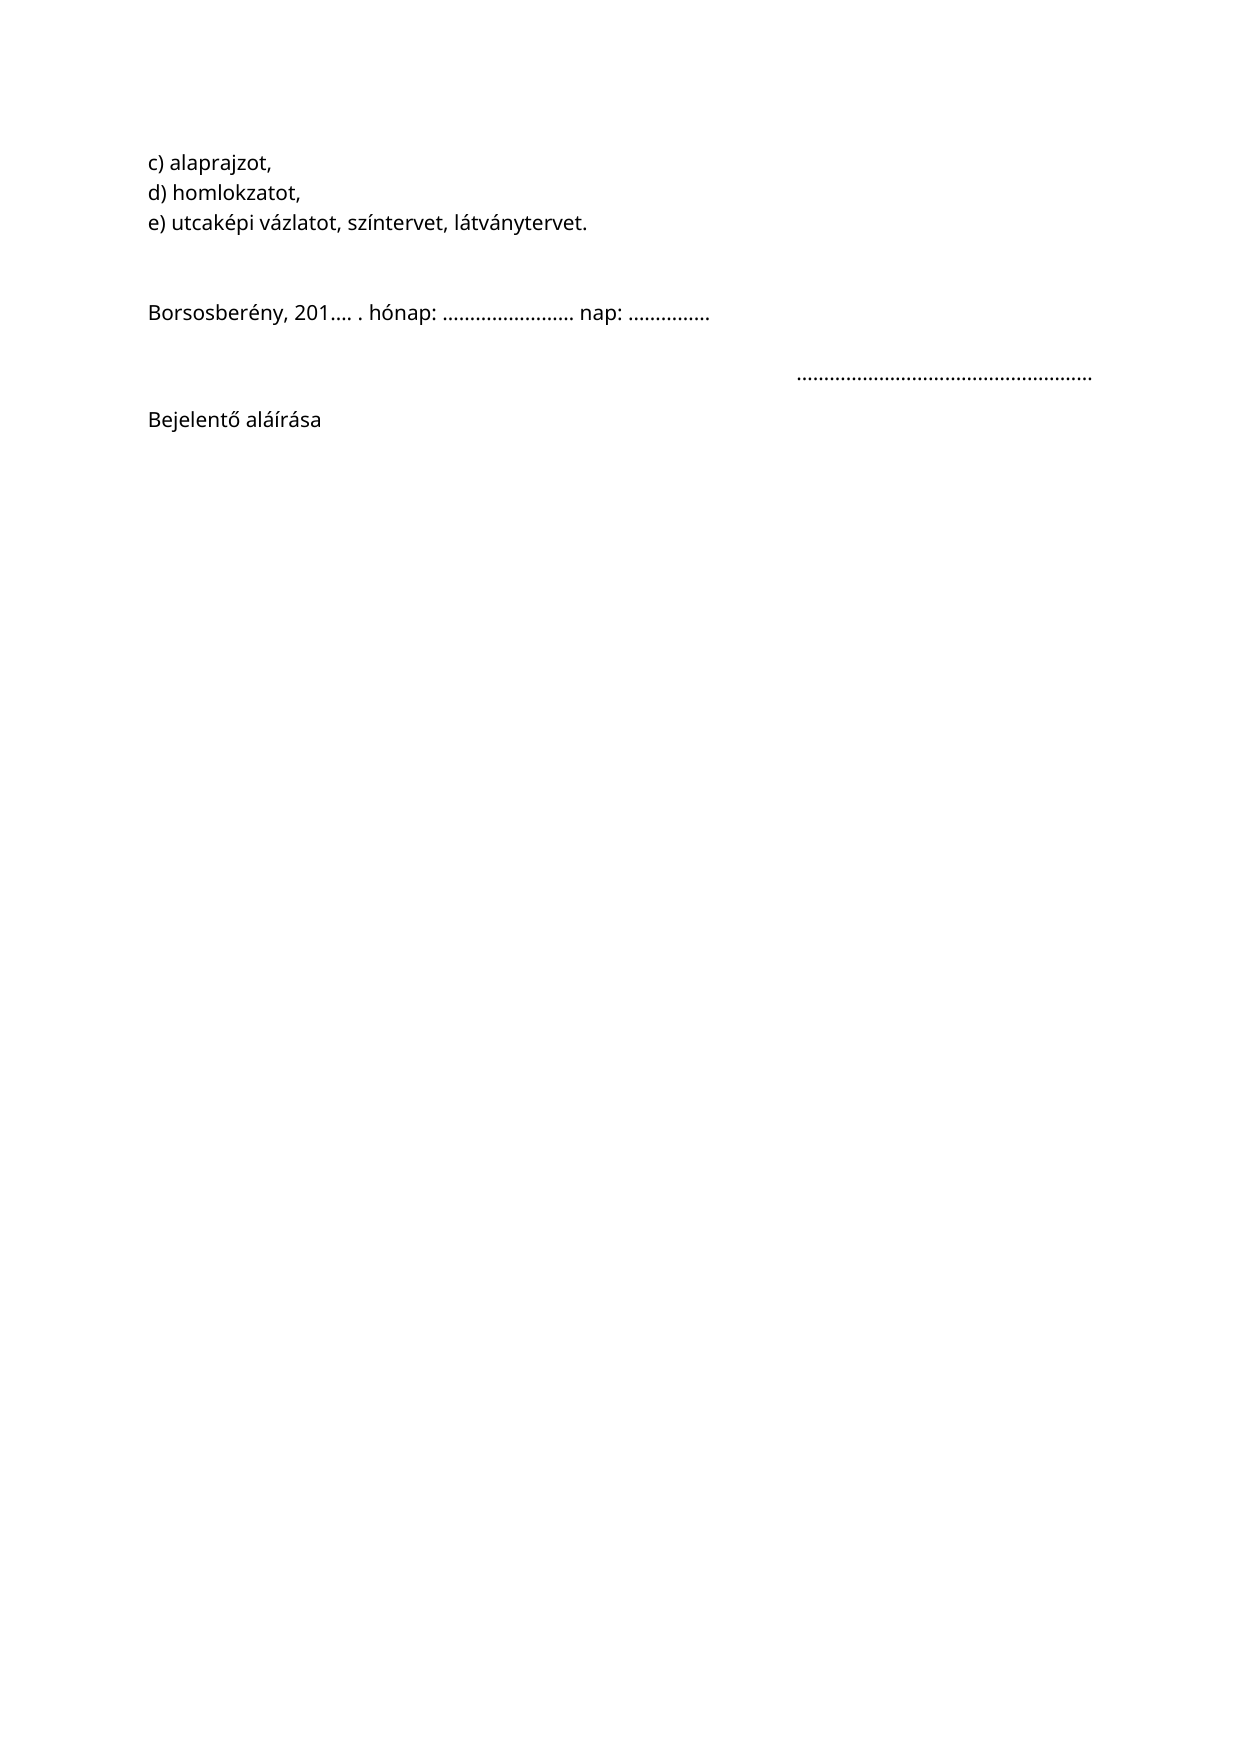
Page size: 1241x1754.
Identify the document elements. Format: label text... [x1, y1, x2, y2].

list Borsosberény, 201…. . hónap: …………………… nap: …………… [148, 298, 1093, 327]
text Bejelentő aláírása [148, 405, 1093, 433]
list c) alaprajzot, [148, 148, 1093, 176]
list ……………………………………………… [148, 358, 1093, 387]
list e) utcaképi vázlatot, színtervet, látványtervet. [148, 208, 1093, 236]
list d) homlokzatot, [148, 178, 1093, 206]
